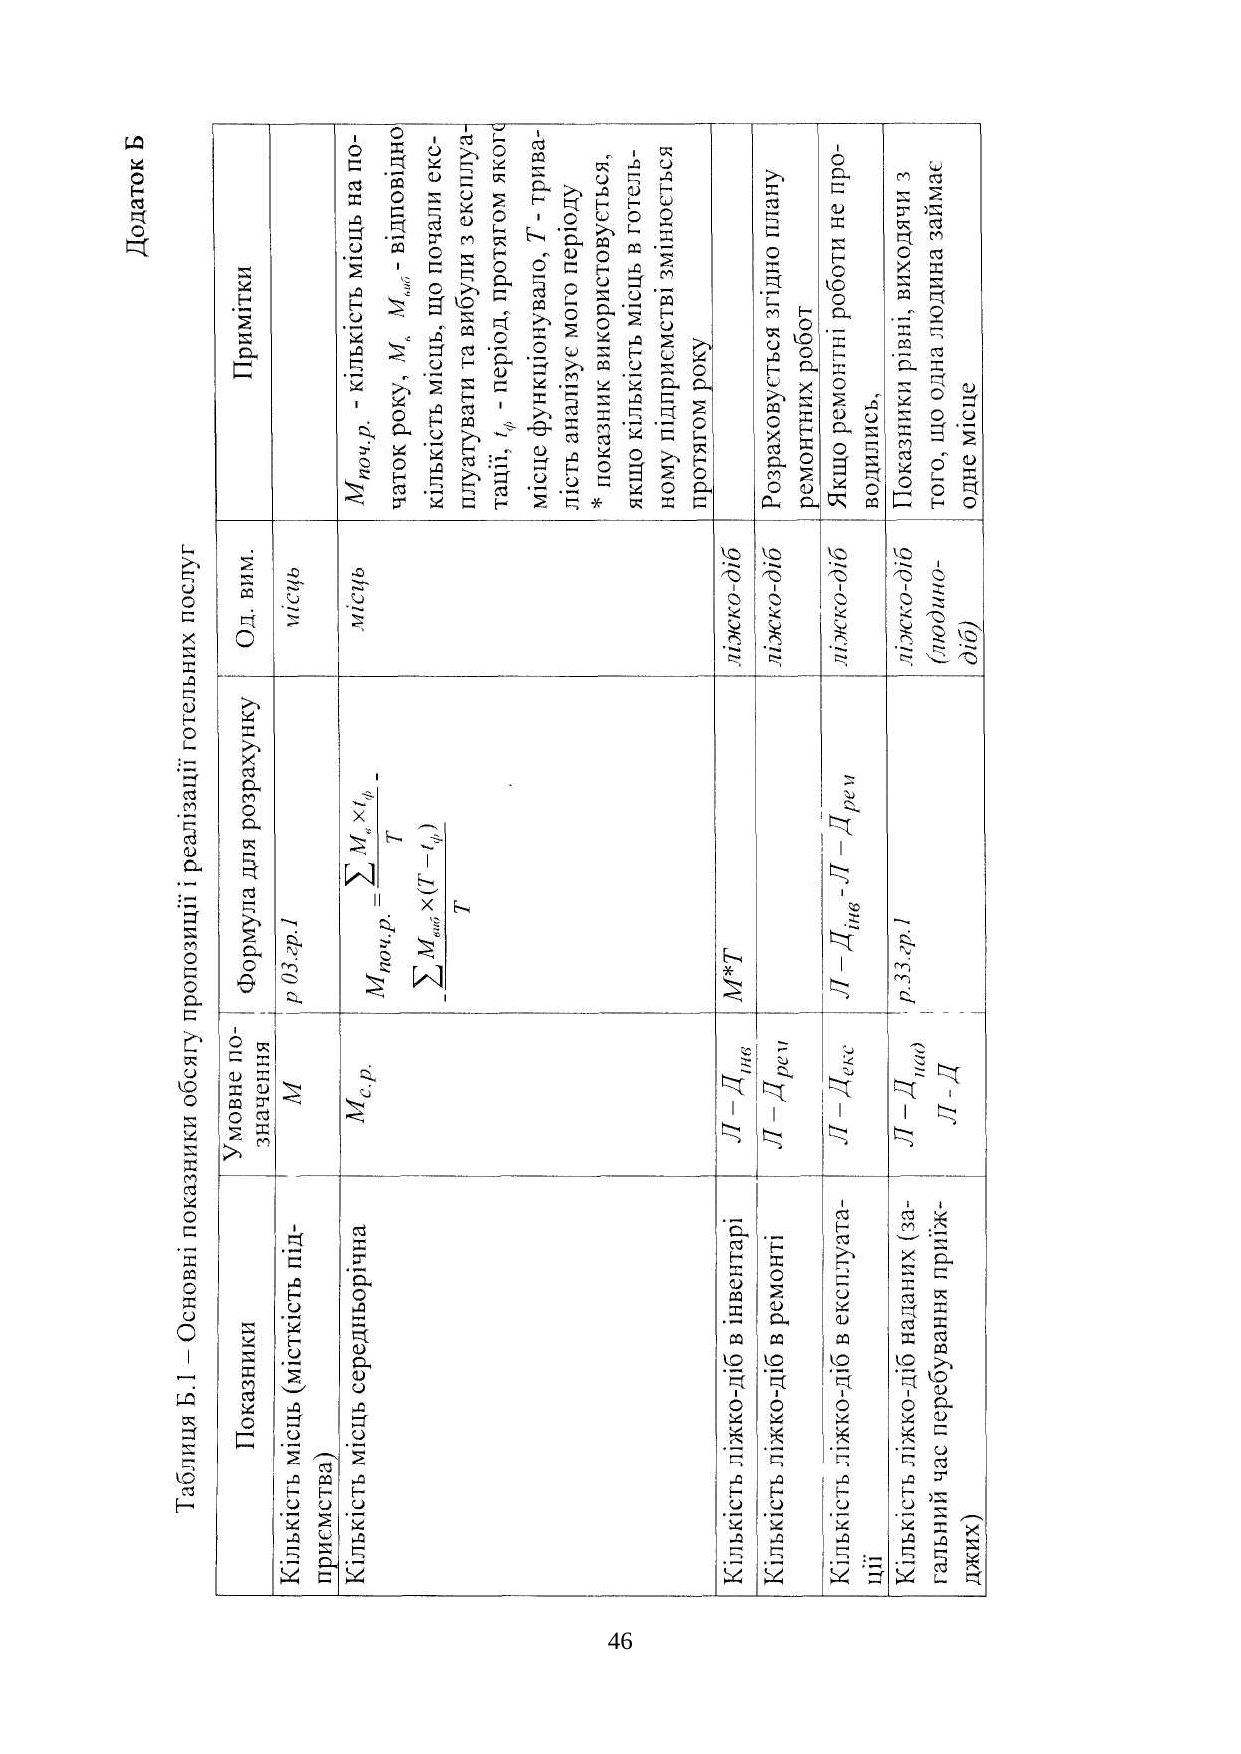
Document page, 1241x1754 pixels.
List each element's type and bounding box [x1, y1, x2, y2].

picture [118, 118, 997, 1606]
